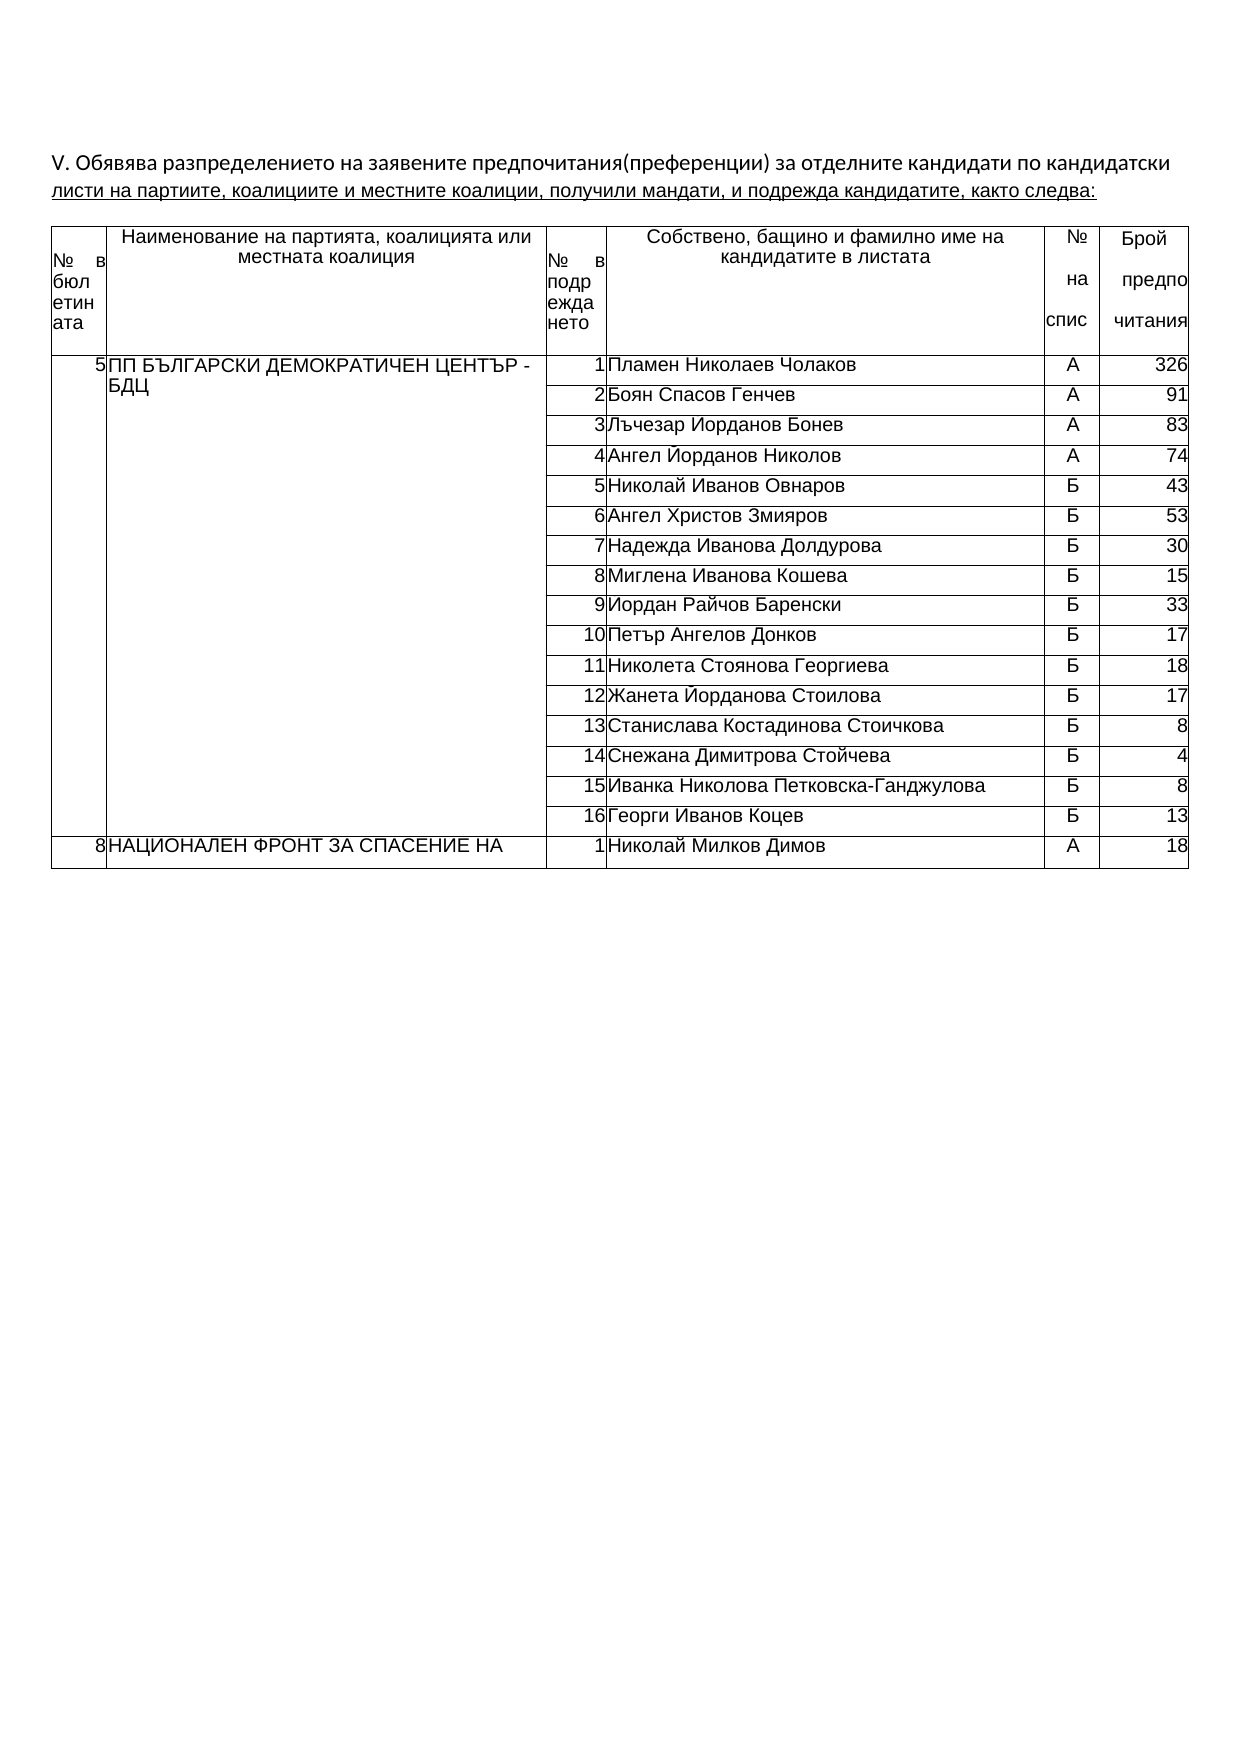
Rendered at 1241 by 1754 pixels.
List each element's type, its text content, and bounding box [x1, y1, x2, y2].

table_header № в бюл етин ата [52, 227, 106, 355]
table_cell 11 [547, 656, 606, 685]
table_cell 18 [1100, 837, 1188, 868]
table_cell 8 [547, 566, 606, 595]
table_cell Боян Спасов Генчев [607, 386, 1044, 415]
table_cell 8 [52, 837, 106, 868]
table_cell Б [1045, 476, 1099, 506]
table_cell 326 [1100, 356, 1188, 385]
table_cell Жанета Йорданова Стоилова [607, 686, 1044, 715]
table_cell А [1045, 386, 1099, 415]
table_cell Б [1045, 716, 1099, 746]
table_cell 7 [547, 536, 606, 565]
table_header Собствено, бащино и фамилно име на кандидатите в листата [607, 227, 1044, 355]
table_cell Миглена Иванова Кошева [607, 566, 1044, 595]
table_cell 16 [547, 807, 606, 836]
table_cell ПП БЪЛГАРСКИ ДЕМОКРАТИЧЕН ЦЕНТЪР - БДЦ [107, 356, 546, 836]
table_cell Б [1045, 656, 1099, 685]
table_cell Николета Стоянова Георгиева [607, 656, 1044, 685]
table_cell Б [1045, 566, 1099, 595]
table_cell Снежана Димитрова Стойчева [607, 747, 1044, 776]
table_cell 17 [1100, 626, 1188, 655]
table_cell 5 [547, 476, 606, 506]
table_cell 4 [1100, 747, 1188, 776]
table_cell 12 [547, 686, 606, 715]
table_cell 13 [1100, 807, 1188, 836]
table_cell 74 [1100, 446, 1188, 475]
table_cell 15 [1100, 566, 1188, 595]
table_cell Б [1045, 507, 1099, 535]
table_cell 8 [1100, 777, 1188, 806]
table_cell Б [1045, 626, 1099, 655]
table_cell Б [1045, 777, 1099, 806]
table_cell 9 [547, 596, 606, 625]
table_cell Петър Ангелов Донков [607, 626, 1044, 655]
table_cell А [1045, 837, 1099, 868]
table_cell 17 [1100, 686, 1188, 715]
table_cell Георги Иванов Коцев [607, 807, 1044, 836]
table_cell 13 [547, 716, 606, 746]
table_cell Б [1045, 807, 1099, 836]
table_cell Ангел Йорданов Николов [607, 446, 1044, 475]
table_cell Б [1045, 686, 1099, 715]
table_cell Станислава Костадинова Стоичкова [607, 716, 1044, 746]
table_cell Николай Иванов Овнаров [607, 476, 1044, 506]
table_header № в подр ежда нето [547, 227, 606, 355]
table_header Брой предпо читания [1100, 227, 1188, 355]
table_cell Б [1045, 747, 1099, 776]
table_cell А [1045, 416, 1099, 445]
table_cell 2 [547, 386, 606, 415]
table_cell 15 [547, 777, 606, 806]
table_cell Николай Милков Димов [607, 837, 1044, 868]
table_cell НАЦИОНАЛЕН ФРОНТ ЗА СПАСЕНИЕ НА [107, 837, 546, 868]
table_cell 53 [1100, 507, 1188, 535]
table_cell Б [1045, 536, 1099, 565]
table_cell 30 [1100, 536, 1188, 565]
table_cell Надежда Иванова Долдурова [607, 536, 1044, 565]
table_cell 10 [547, 626, 606, 655]
table_cell 6 [547, 507, 606, 535]
table_cell Ангел Христов Змияров [607, 507, 1044, 535]
table_cell 8 [1100, 716, 1188, 746]
table_cell Б [1045, 596, 1099, 625]
text V. Обявява разпределението на заявените предпочитания(преференции) за отделните кандидати по кандидатски листи на партиите, коалициите и местните коалиции, получили мандати, и подрежда кандидатите, както следва: [51, 148, 1189, 202]
table_cell Лъчезар Йорданов Бонев [607, 416, 1044, 445]
table_cell Пламен Николаев Чолаков [607, 356, 1044, 385]
table_header № на спис ъка [1045, 227, 1099, 355]
table_header Наименование на партията, коалицията или местната коалиция [107, 227, 546, 355]
table_cell 43 [1100, 476, 1188, 506]
table_cell 4 [547, 446, 606, 475]
table_cell 33 [1100, 596, 1188, 625]
table_cell 91 [1100, 386, 1188, 415]
table_cell 1 [547, 837, 606, 868]
table_cell Иванка Николова Петковска-Ганджулова [607, 777, 1044, 806]
table_cell 5 [52, 356, 106, 836]
table_cell А [1045, 356, 1099, 385]
table_cell А [1045, 446, 1099, 475]
table_cell Йордан Райчов Баренски [607, 596, 1044, 625]
table_cell 1 [547, 356, 606, 385]
table_cell 3 [547, 416, 606, 445]
table_cell 83 [1100, 416, 1188, 445]
table_cell 18 [1100, 656, 1188, 685]
table_cell 14 [547, 747, 606, 776]
